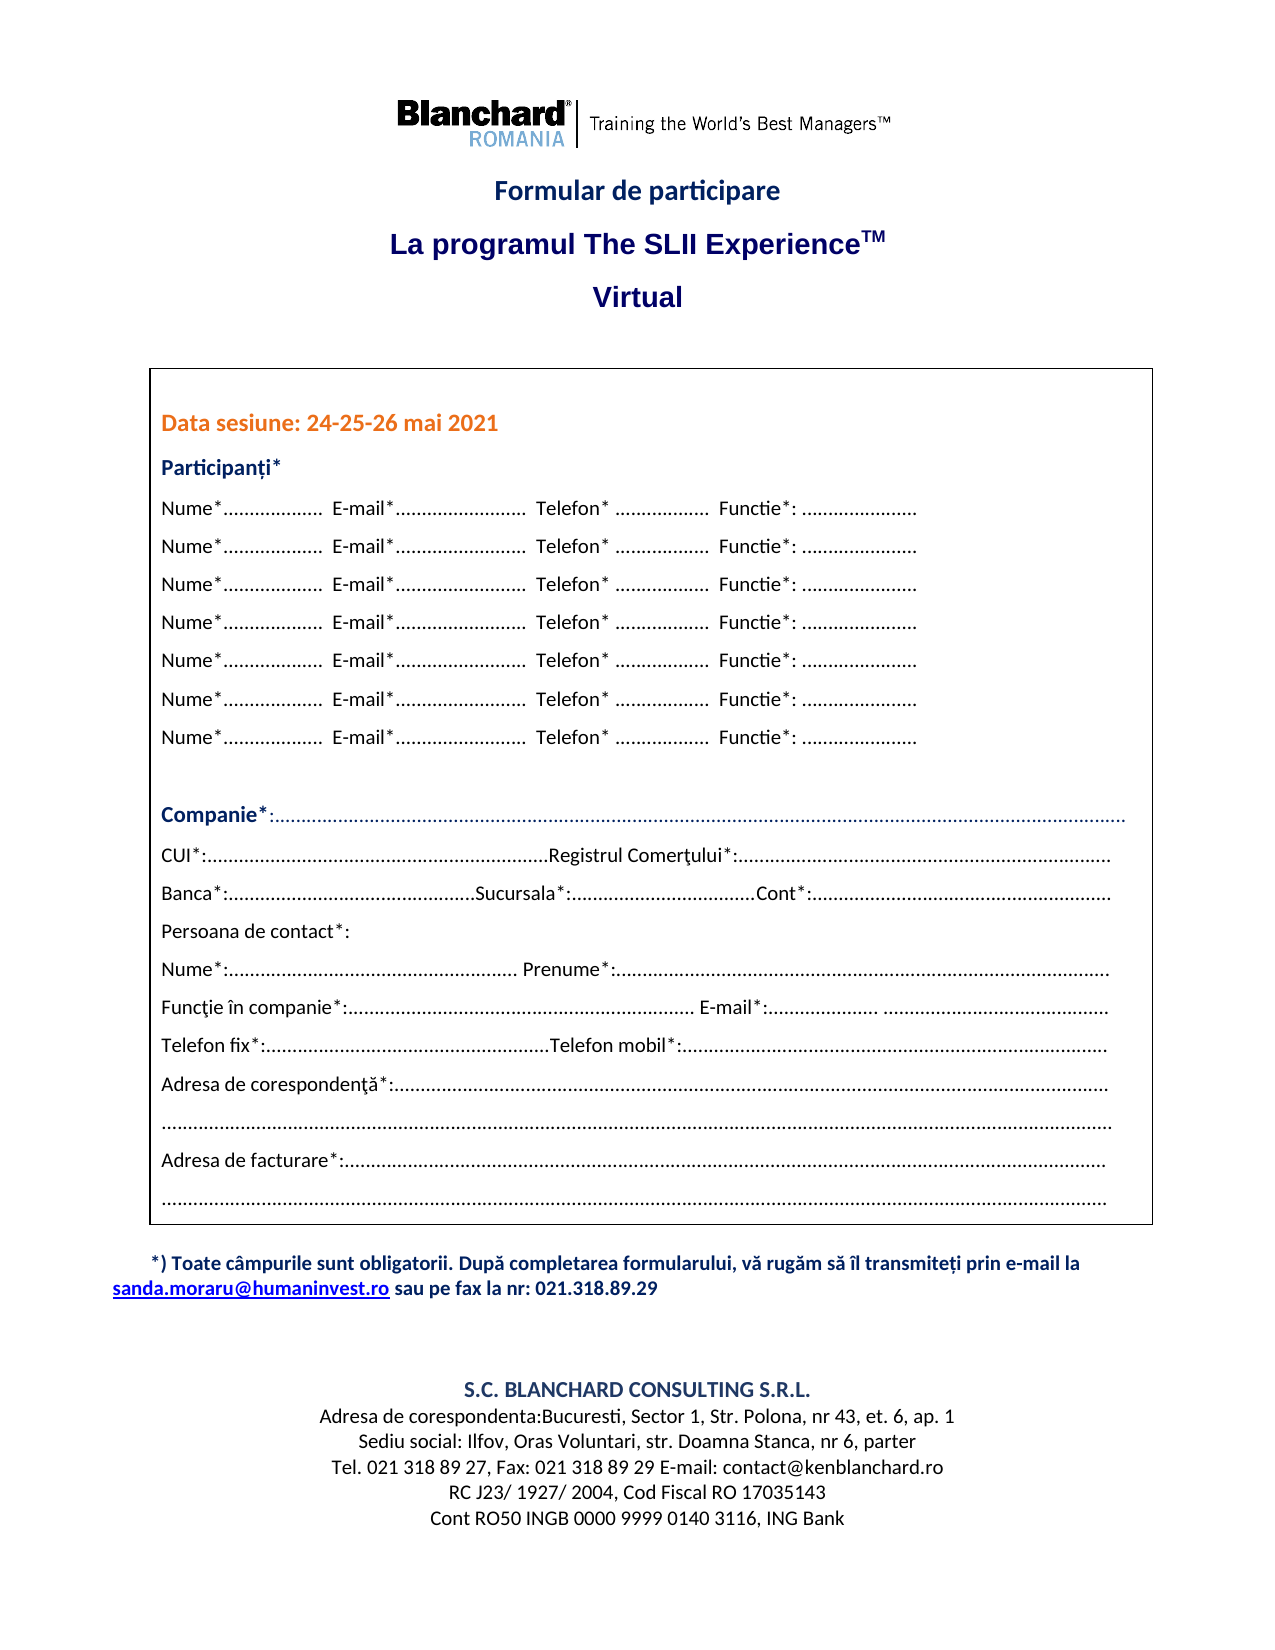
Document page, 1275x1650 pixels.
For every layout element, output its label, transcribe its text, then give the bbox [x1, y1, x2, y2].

table_header Data sesiune: 24-25-26 mai 2021 Participanţi* Nume*................... E-mail*......................... Telefon* .................. Functie*: ...................... Nume*................... E-mail*......................... Telefon* .................. Functie*: ...................... Nume*................... E-mail*......................... Telefon* .................. Functie*: ...................... Nume*................... E-mail*......................... Telefon* .................. Functie*: ...................... Nume*................... E-mail*......................... Telefon* .................. Functie*: ...................... Nume*................... E-mail*......................... Telefon* .................. Functie*: ...................... Nume*................... E-mail*......................... Telefon* .................. Functie*: ...................... Companie*:.................................................................................................................................................................. CUI*:.................................................................Registrul Comerţului*:....................................................................... Banca*:...............................................Sucursala*:...................................Cont*:......................................................... Persoana de contact*: Nume*:....................................................... Prenume*:.............................................................................................. Funcţie în companie*:.................................................................. E-mail*:..................... ........................................... Telefon fix*:......................................................Telefon mobil*:................................................................................. Adresa de corespondenţă*:........................................................................................................................................ ..................................................................................................................................................................................... Adresa de facturare*:................................................................................................................................................. .................................................................................................................................................................................... [151, 369, 1152, 1224]
text Virtual [150, 280, 1125, 313]
picture [372, 75, 903, 172]
text La programul The SLII ExperienceTM [150, 227, 1125, 261]
text Formular de participare [150, 172, 1125, 207]
text *) Toate câmpurile sunt obligatorii. După completarea formularului, vă rugăm să îl transmiteţi prin e-mail la sanda.moraru@humaninvest.ro sau pe fax la nr: 021.318.89.29 [112, 1250, 1191, 1301]
